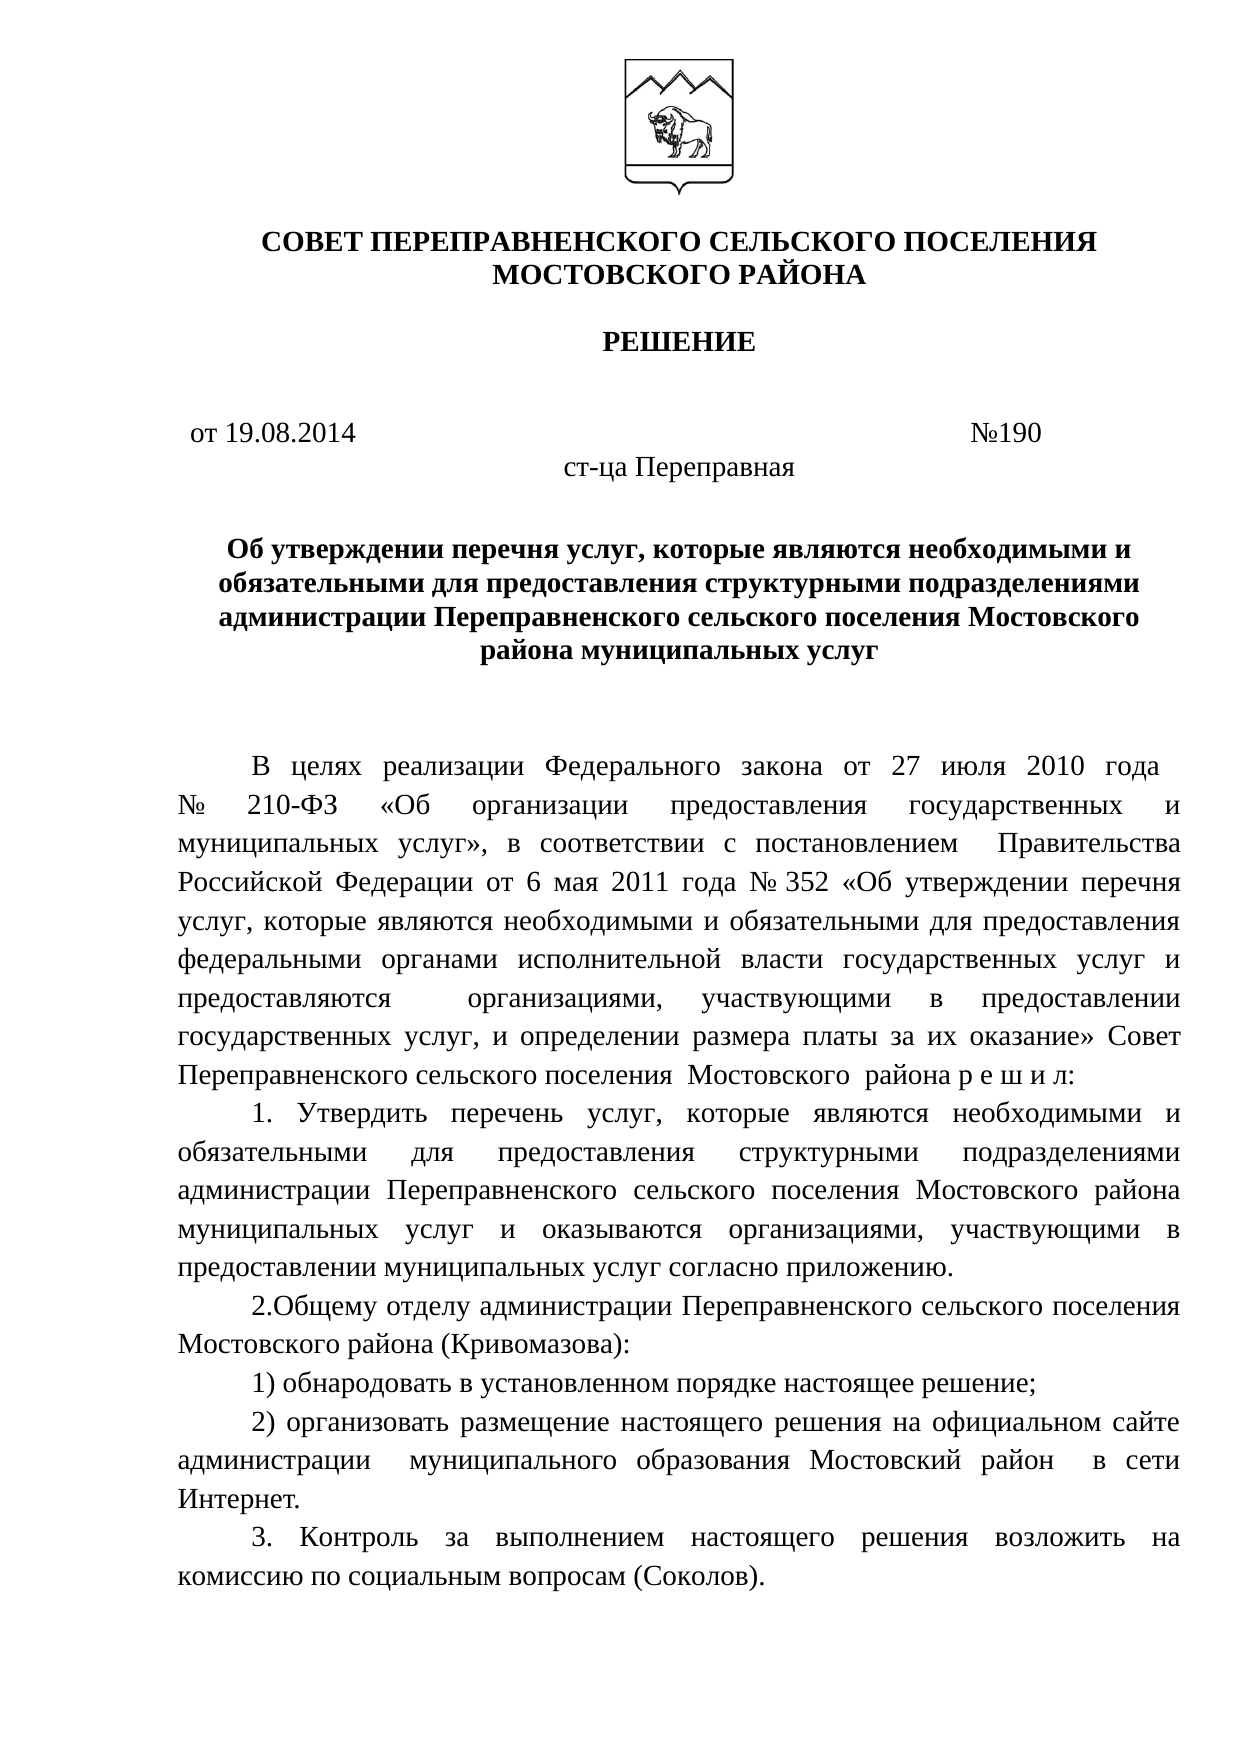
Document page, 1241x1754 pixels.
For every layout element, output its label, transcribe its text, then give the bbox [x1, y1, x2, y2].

text РЕШЕНИЕ [177, 324, 1181, 358]
text Об утверждении перечня услуг, которые являются необходимыми и обязательными для предоставления структурными подразделениями администрации Переправненского сельского поселения Мостовского района муниципальных услуг [177, 532, 1181, 666]
text 2.Общему отделу администрации Переправненского сельского поселения Мостовского района (Кривомазова): [177, 1288, 1181, 1360]
text В целях реализации Федерального закона от 27 июля 2010 года № 210-ФЗ «Об организации предоставления государственных и муниципальных услуг», в соответствии с постановлением Правительства Российской Федерации от 6 мая 2011 года № 352 «Об утверждении перечня услуг, которые являются необходимыми и обязательными для предоставления федеральными органами исполнительной власти государственных услуг и предоставляются организациями, участвующими в предоставлении государственных услуг, и определении размера платы за их оказание» Совет Переправненского сельского поселения Мостовского района р е ш и л: [177, 748, 1181, 1090]
picture [624, 59, 734, 195]
text 3. Контроль за выполнением настоящего решения возложить на комиссию по социальным вопросам (Соколов). [177, 1519, 1181, 1591]
text 1. Утвердить перечень услуг, которые являются необходимыми и обязательными для предоставления структурными подразделениями администрации Переправненского сельского поселения Мостовского района муниципальных услуг и оказываются организациями, участвующими в предоставлении муниципальных услуг согласно приложению. [177, 1095, 1181, 1283]
text СОВЕТ ПЕРЕПРАВНЕНСКОГО СЕЛЬСКОГО ПОСЕЛЕНИЯ [177, 224, 1181, 257]
text МОСТОВСКОГО РАЙОНА [177, 257, 1181, 291]
text от 19.08.2014 №190 [177, 415, 1181, 449]
text 1) обнародовать в установленном порядке настоящее решение; [177, 1365, 1181, 1399]
text ст-ца Переправная [177, 449, 1181, 482]
text 2) организовать размещение настоящего решения на официальном сайте администрации муниципального образования Мостовский район в сети Интернет. [177, 1404, 1181, 1514]
